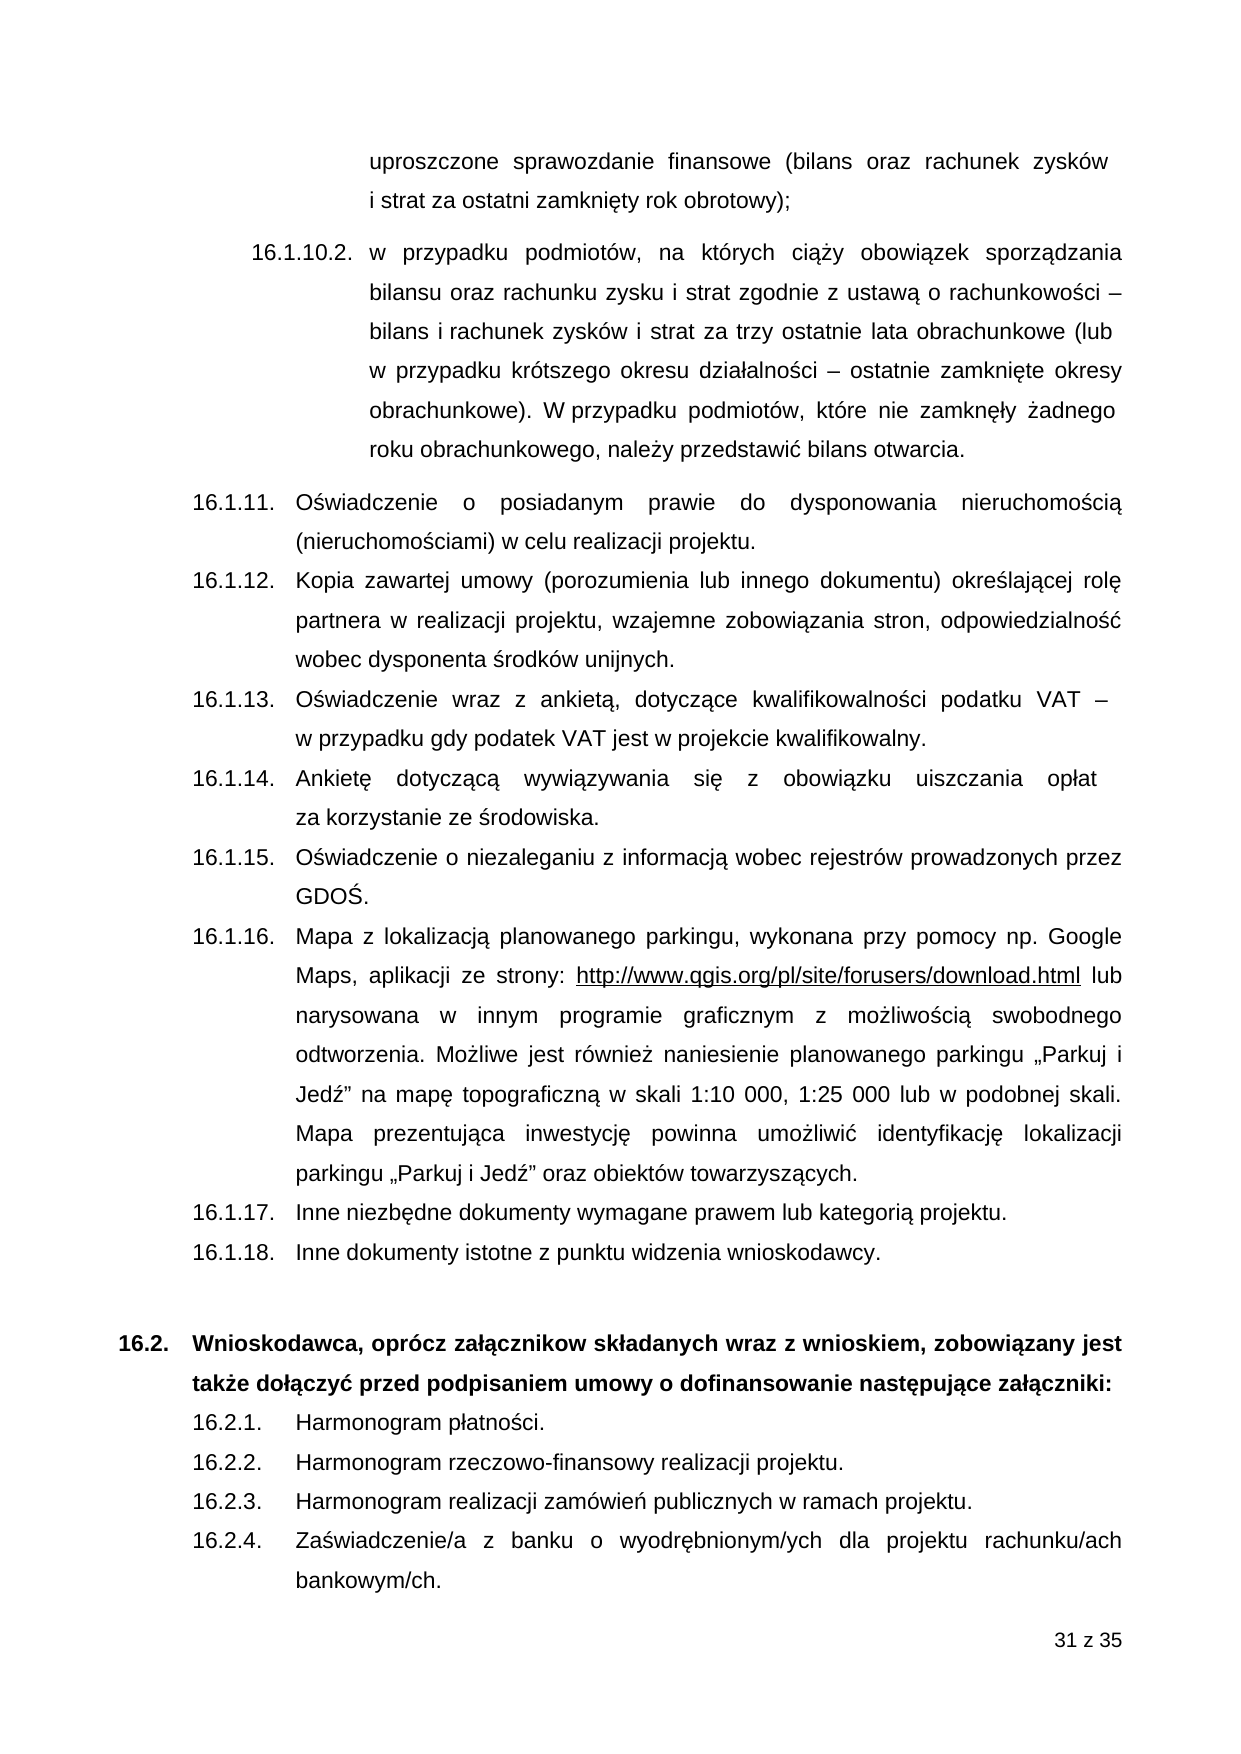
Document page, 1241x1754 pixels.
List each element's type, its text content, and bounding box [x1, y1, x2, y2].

list Oświadczenie o niezaleganiu z informacją wobec rejestrów prowadzonych przez GDOŚ. [192, 844, 1122, 909]
list Inne niezbędne dokumenty wymagane prawem lub kategorią projektu. [192, 1199, 1122, 1225]
list w przypadku podmiotów, na których ciąży obowiązek sporządzania bilansu oraz rachunku zysku i strat zgodnie z ustawą o rachunkowości – bilans i rachunek zysków i strat za trzy ostatnie lata obrachunkowe (lub w przypadku krótszego okresu działalności – ostatnie zamknięte okresy obrachunkowe). W przypadku podmiotów, które nie zamknęły żadnego roku obrachunkowego, należy przedstawić bilans otwarcia. [251, 239, 1122, 463]
list Oświadczenie o posiadanym prawie do dysponowania nieruchomością (nieruchomościami) w celu realizacji projektu. [192, 488, 1122, 554]
list Harmonogram płatności. [192, 1409, 1122, 1435]
list Inne dokumenty istotne z punktu widzenia wnioskodawcy. [192, 1238, 1122, 1265]
list Harmonogram realizacji zamówień publicznych w ramach projektu. [192, 1488, 1122, 1514]
list Ankietę dotyczącą wywiązywania się z obowiązku uiszczania opłat za korzystanie ze środowiska. [192, 765, 1122, 831]
list Zaświadczenie/a z banku o wyodrębnionym/ych dla projektu rachunku/ach bankowym/ch. [192, 1527, 1122, 1593]
list Mapa z lokalizacją planowanego parkingu, wykonana przy pomocy np. Google Maps, aplikacji ze strony: http://www.qgis.org/pl/site/forusers/download.html lub narysowana w innym programie graficznym z możliwością swobodnego odtworzenia. Możliwe jest również naniesienie planowanego parkingu „Parkuj i Jedź” na mapę topograficzną w skali 1:10 000, 1:25 000 lub w podobnej skali. Mapa prezentująca inwestycję powinna umożliwić identyfikację lokalizacji parkingu „Parkuj i Jedź” oraz obiektów towarzyszących. [192, 923, 1122, 1186]
list Oświadczenie wraz z ankietą, dotyczące kwalifikowalności podatku VAT – w przypadku gdy podatek VAT jest w projekcie kwalifikowalny. [192, 686, 1122, 752]
list Wnioskodawca, oprócz załącznikow składanych wraz z wnioskiem, zobowiązany jest także dołączyć przed podpisaniem umowy o dofinansowanie następujące załączniki: [118, 1330, 1122, 1396]
list Kopia zawartej umowy (porozumienia lub innego dokumentu) określającej rolę partnera w realizacji projektu, wzajemne zobowiązania stron, odpowiedzialność wobec dysponenta środków unijnych. [192, 567, 1122, 673]
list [251, 148, 1122, 213]
list Harmonogram rzeczowo-finansowy realizacji projektu. [192, 1448, 1122, 1475]
